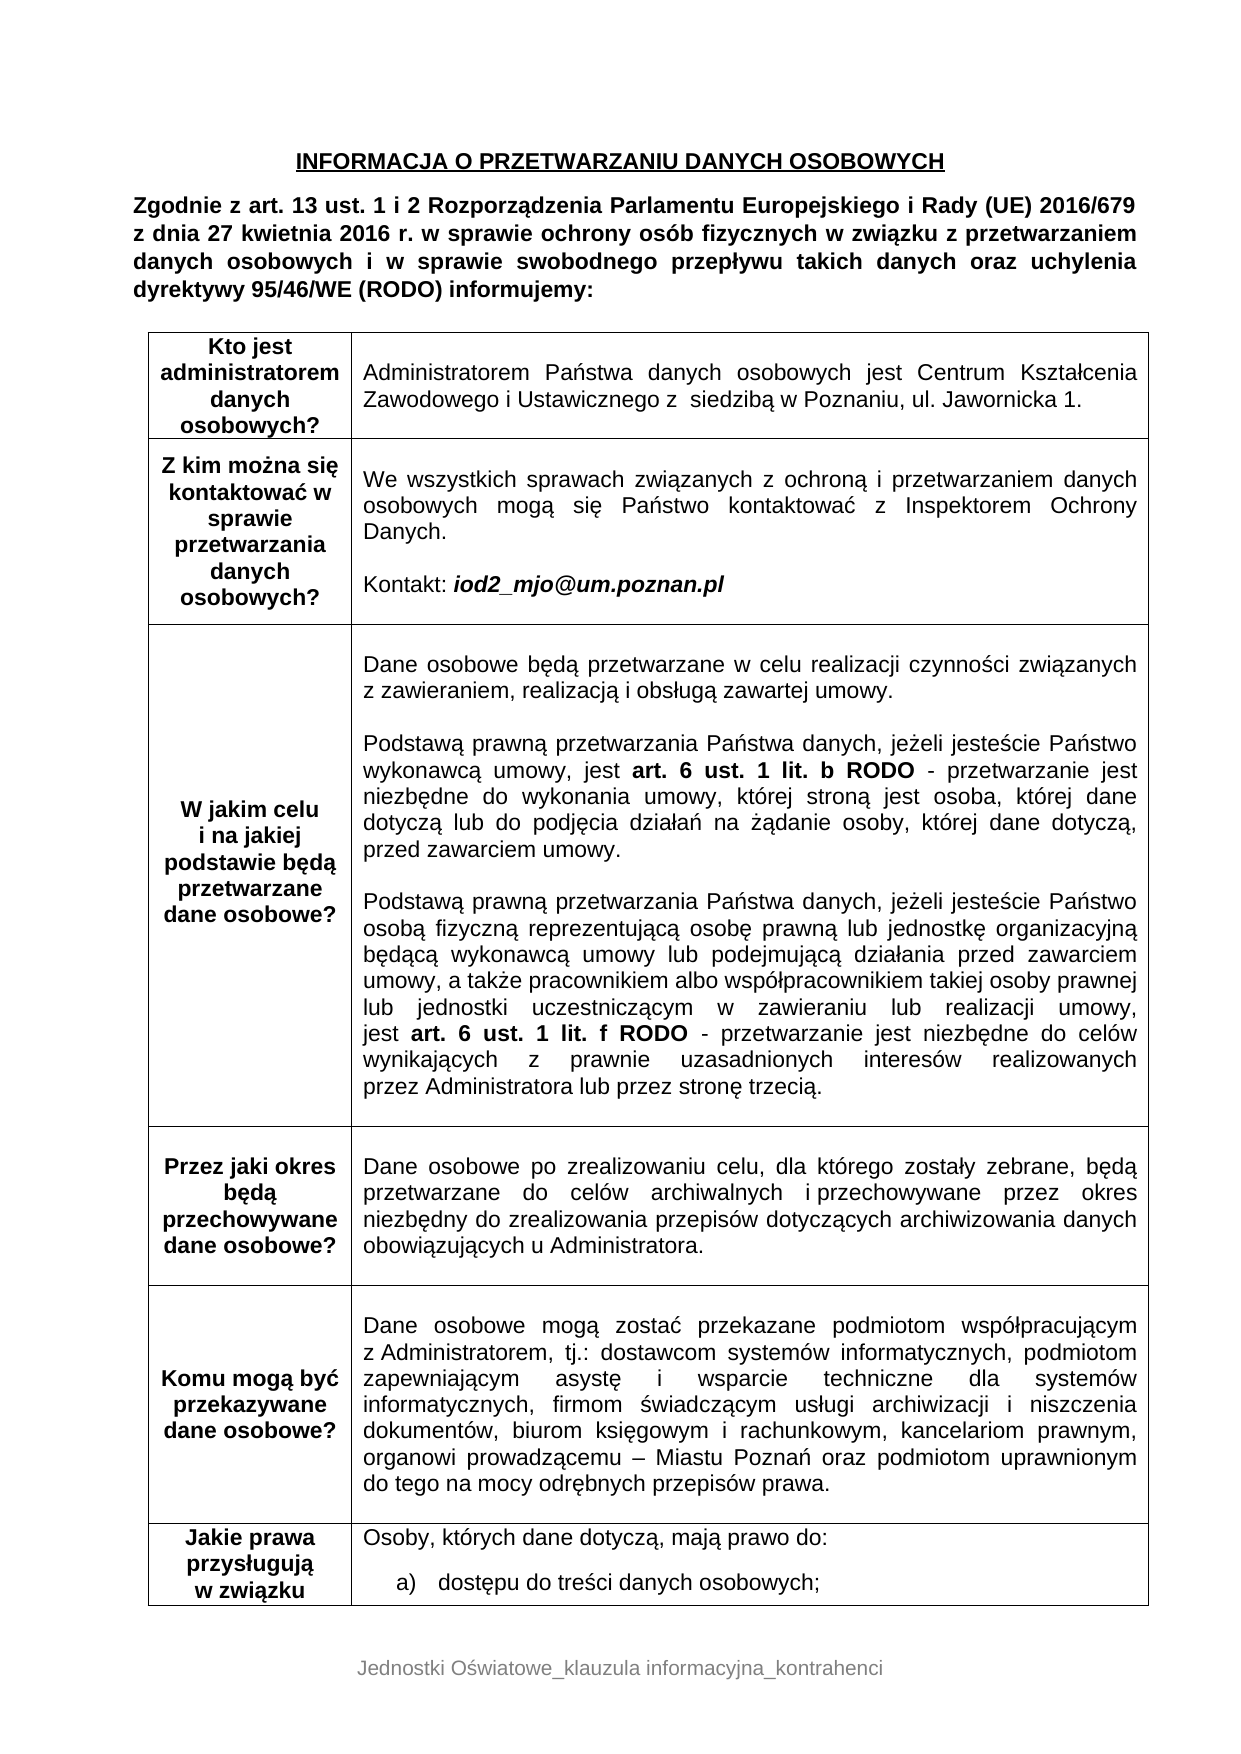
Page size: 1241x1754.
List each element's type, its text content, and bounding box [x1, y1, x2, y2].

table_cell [149, 1524, 351, 1605]
table_cell Dane osobowe po zrealizowaniu celu, dla którego zostały zebrane, będą przetwarzane do celów archiwalnych i przechowywane przez okres niezbędny do zrealizowania przepisów dotyczących archiwizowania danych obowiązujących u Administratora. [352, 1127, 1148, 1285]
table_cell Dane osobowe mogą zostać przekazane podmiotom współpracującym z Administratorem, tj.: dostawcom systemów informatycznych, podmiotom zapewniającym asystę i wsparcie techniczne dla systemów informatycznych, firmom świadczącym usługi archiwizacji i niszczenia dokumentów, biurom księgowym i rachunkowym, kancelariom prawnym, organowi prowadzącemu – Miastu Poznań oraz podmiotom uprawnionym do tego na mocy odrębnych przepisów prawa. [352, 1286, 1148, 1523]
table_cell Komu mogą być przekazywane dane osobowe? [149, 1286, 351, 1523]
table_cell Z kim można się kontaktować w sprawie przetwarzania danych osobowych? [149, 439, 351, 624]
table_cell Przez jaki okres będą przechowywane dane osobowe? [149, 1127, 351, 1285]
table_cell Dane osobowe będą przetwarzane w celu realizacji czynności związanych z zawieraniem, realizacją i obsługą zawartej umowy. Podstawą prawną przetwarzania Państwa danych, jeżeli jesteście Państwo wykonawcą umowy, jest art. 6 ust. 1 lit. b RODO - przetwarzanie jest niezbędne do wykonania umowy, której stroną jest osoba, której dane dotyczą lub do podjęcia działań na żądanie osoby, której dane dotyczą, przed zawarciem umowy. Podstawą prawną przetwarzania Państwa danych, jeżeli jesteście Państwo osobą fizyczną reprezentującą osobę prawną lub jednostkę organizacyjną będącą wykonawcą umowy lub podejmującą działania przed zawarciem umowy, a także pracownikiem albo współpracownikiem takiej osoby prawnej lub jednostki uczestniczącym w zawieraniu lub realizacji umowy, jest art. 6 ust. 1 lit. f RODO - przetwarzanie jest niezbędne do celów wynikających z prawnie uzasadnionych interesów realizowanych przez Administratora lub przez stronę trzecią. [352, 625, 1148, 1126]
text INFORMACJA O PRZETWARZANIU DANYCH OSOBOWYCH [148, 148, 1093, 174]
table_header Kto jest administratorem danych osobowych? [149, 333, 351, 438]
table_cell We wszystkich sprawach związanych z ochroną i przetwarzaniem danych osobowych mogą się Państwo kontaktować z Inspektorem Ochrony Danych. Kontakt: iod2_mjo@um.poznan.pl [352, 439, 1148, 624]
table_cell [352, 1524, 1148, 1605]
text Zgodnie z art. 13 ust. 1 i 2 Rozporządzenia Parlamentu Europejskiego i Rady (UE) 2016/679 z dnia 27 kwietnia 2016 r. w sprawie ochrony osób fizycznych w związku z przetwarzaniem danych osobowych i w sprawie swobodnego przepływu takich danych oraz uchylenia dyrektywy 95/46/WE (RODO) informujemy: [133, 192, 1137, 302]
table_cell W jakim celu i na jakiej podstawie będą przetwarzane dane osobowe? [149, 625, 351, 1126]
table_header Administratorem Państwa danych osobowych jest Centrum Kształcenia Zawodowego i Ustawicznego z siedzibą w Poznaniu, ul. Jawornicka 1. [352, 333, 1148, 438]
